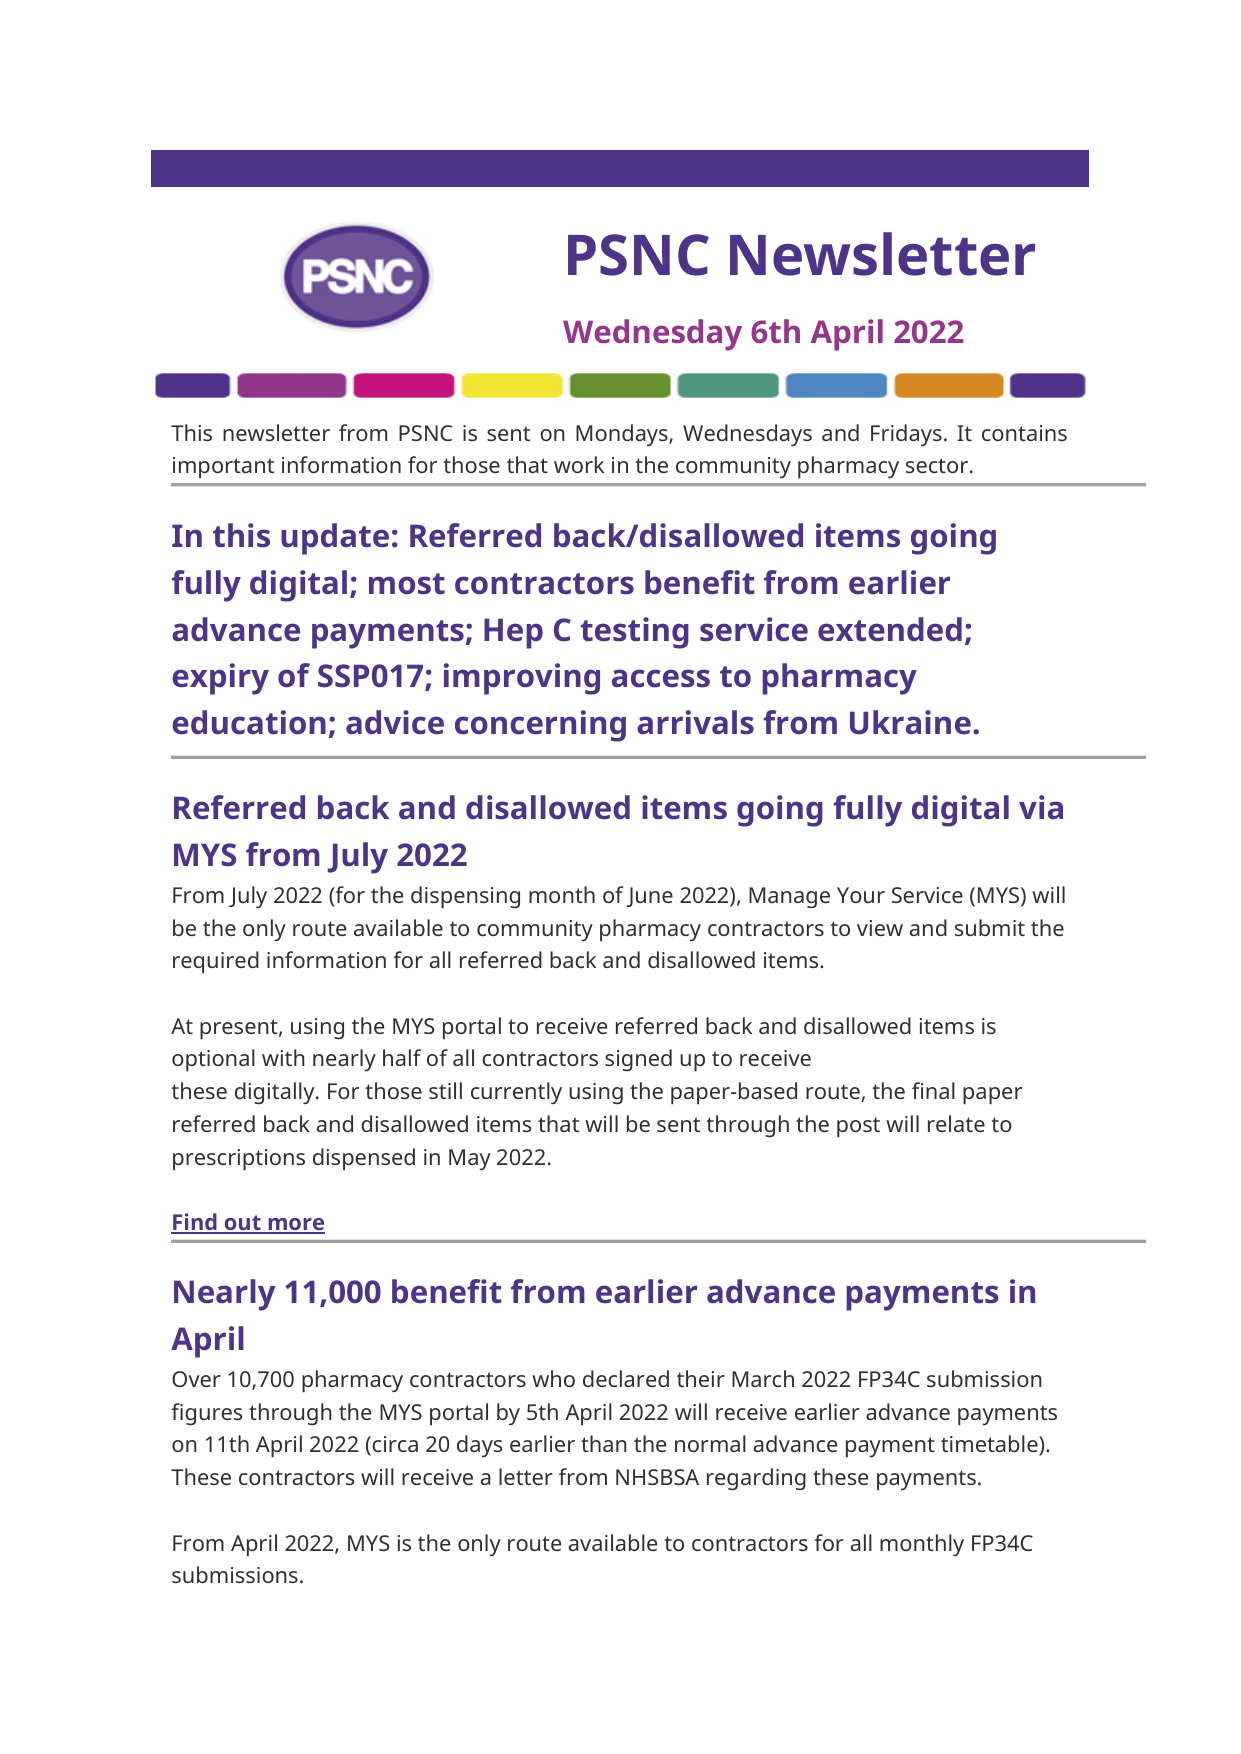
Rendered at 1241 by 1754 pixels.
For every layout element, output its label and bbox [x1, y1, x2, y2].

table_header [150, 150, 1090, 1590]
picture [151, 367, 1089, 403]
picture [280, 222, 434, 332]
